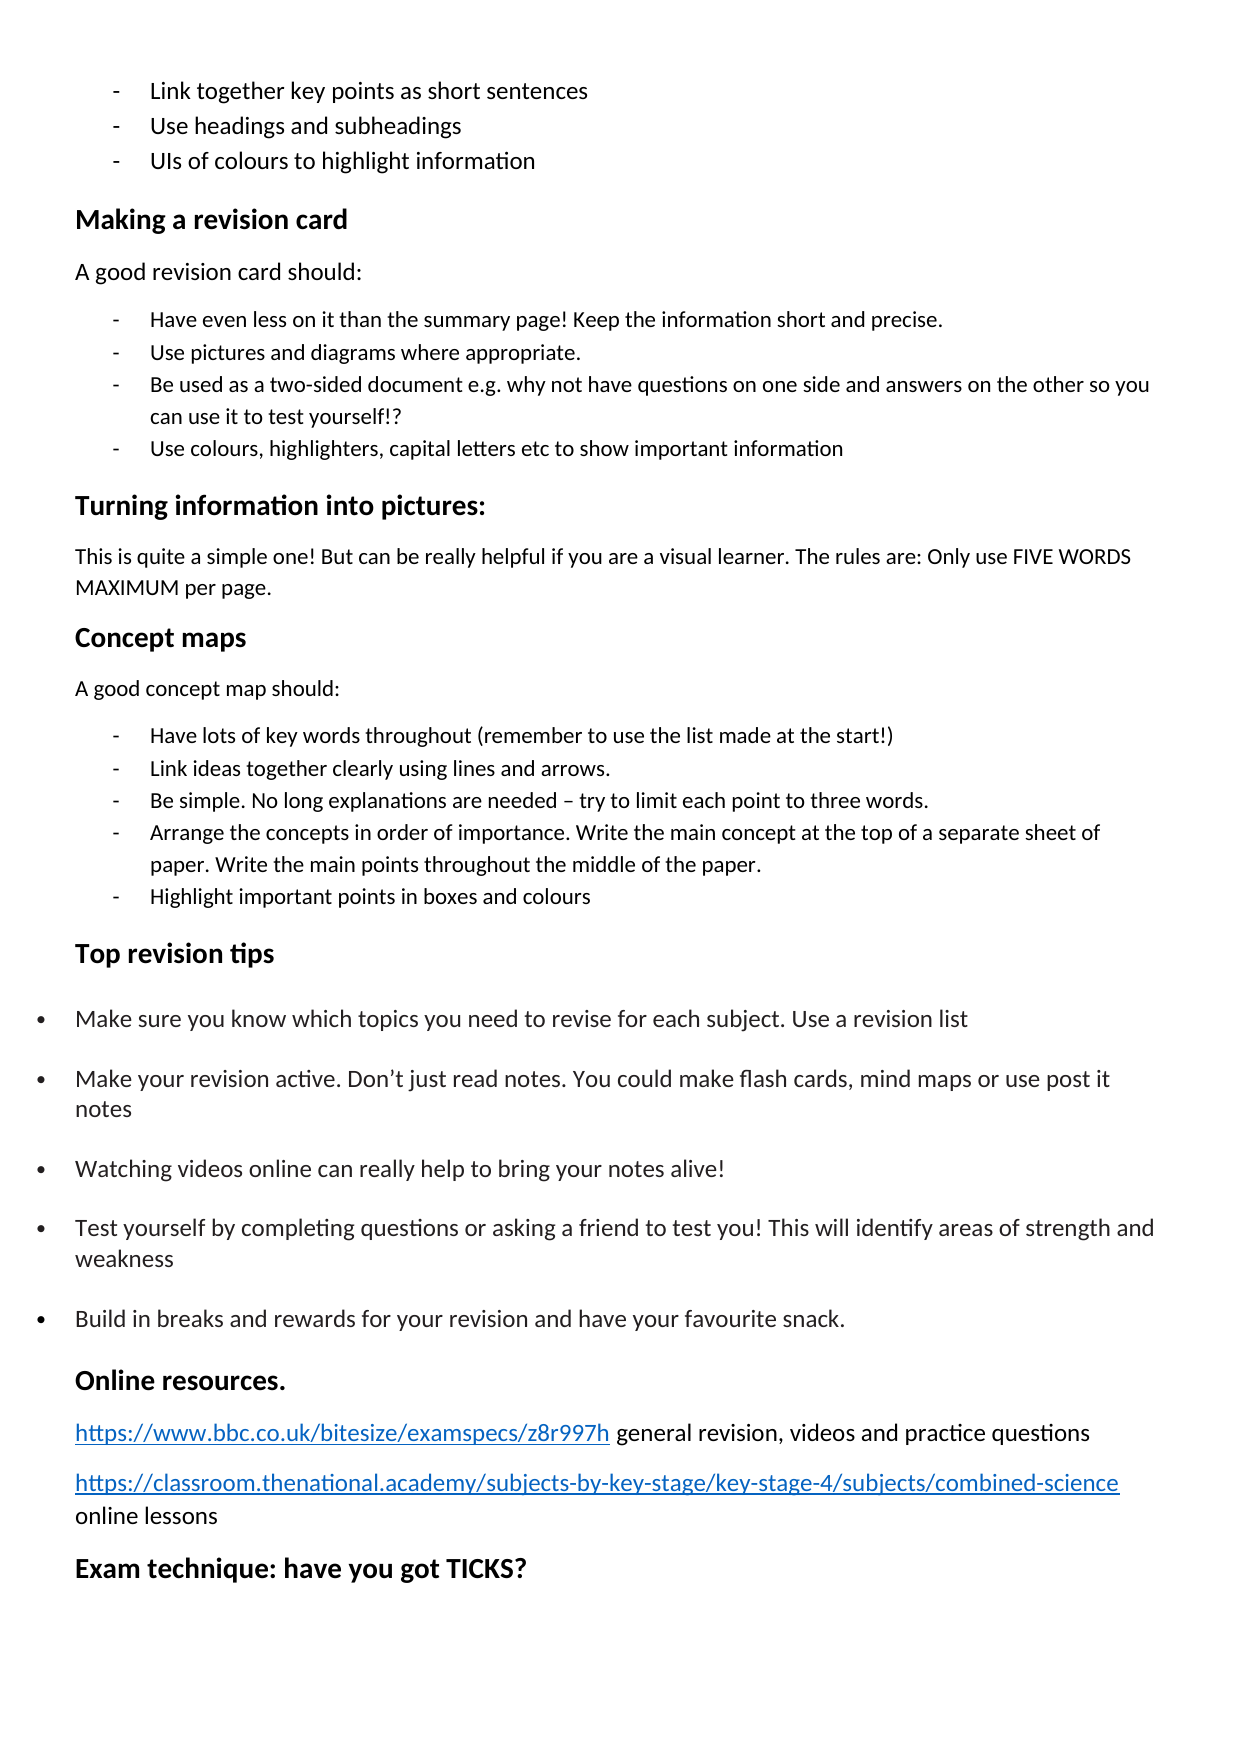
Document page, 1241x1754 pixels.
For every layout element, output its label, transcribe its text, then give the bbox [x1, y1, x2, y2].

list Use headings and subheadings [112, 110, 1165, 141]
list Watching videos online can really help to bring your notes alive! [37, 1153, 1165, 1183]
list Be used as a two-sided document e.g. why not have questions on one side and answers on the other so you can use it to test yourself!? [112, 370, 1165, 430]
list Make your revision active. Don’t just read notes. You could make flash cards, mind maps or use post it notes [37, 1063, 1165, 1124]
text Concept maps [75, 619, 1165, 655]
list Have even less on it than the summary page! Keep the information short and precise. [112, 306, 1165, 333]
list Test yourself by completing questions or asking a friend to test you! This will identify areas of strength and weakness [37, 1213, 1165, 1274]
list UIs of colours to highlight information [112, 145, 1165, 176]
text Online resources. [75, 1362, 1165, 1398]
list Make sure you know which topics you need to revise for each subject. Use a revision list [37, 1003, 1165, 1033]
text Exam technique: have you got TICKS? [75, 1550, 1165, 1585]
text A good revision card should: [75, 256, 1165, 286]
text Top revision tips [75, 935, 1165, 971]
text https://www.bbc.co.uk/bitesize/examspecs/z8r997h general revision, videos and practice questions [75, 1418, 1165, 1448]
text Turning information into pictures: [75, 487, 1165, 523]
list Link ideas together clearly using lines and arrows. [112, 754, 1165, 782]
text This is quite a simple one! But can be really helpful if you are a visual learner. The rules are: Only use FIVE WORDS MAXIMUM per page. [75, 542, 1165, 601]
list Use colours, highlighters, capital letters etc to show important information [112, 434, 1165, 462]
list Arrange the concepts in order of importance. Write the main concept at the top of a separate sheet of paper. Write the main points throughout the middle of the paper. [112, 818, 1165, 878]
list Build in breaks and rewards for your revision and have your favourite snack. [37, 1303, 1165, 1333]
list Highlight important points in boxes and colours [112, 882, 1165, 910]
text Making a revision card [75, 201, 1165, 236]
list Link together key points as short sentences [112, 75, 1165, 106]
list Use pictures and diagrams where appropriate. [112, 338, 1165, 366]
list Be simple. No long explanations are needed – try to limit each point to three words. [112, 786, 1165, 814]
text A good concept map should: [75, 674, 1165, 703]
text https://classroom.thenational.academy/subjects-by-key-stage/key-stage-4/subjects/combined-science online lessons [75, 1467, 1165, 1531]
list Have lots of key words throughout (remember to use the list made at the start!) [112, 721, 1165, 749]
